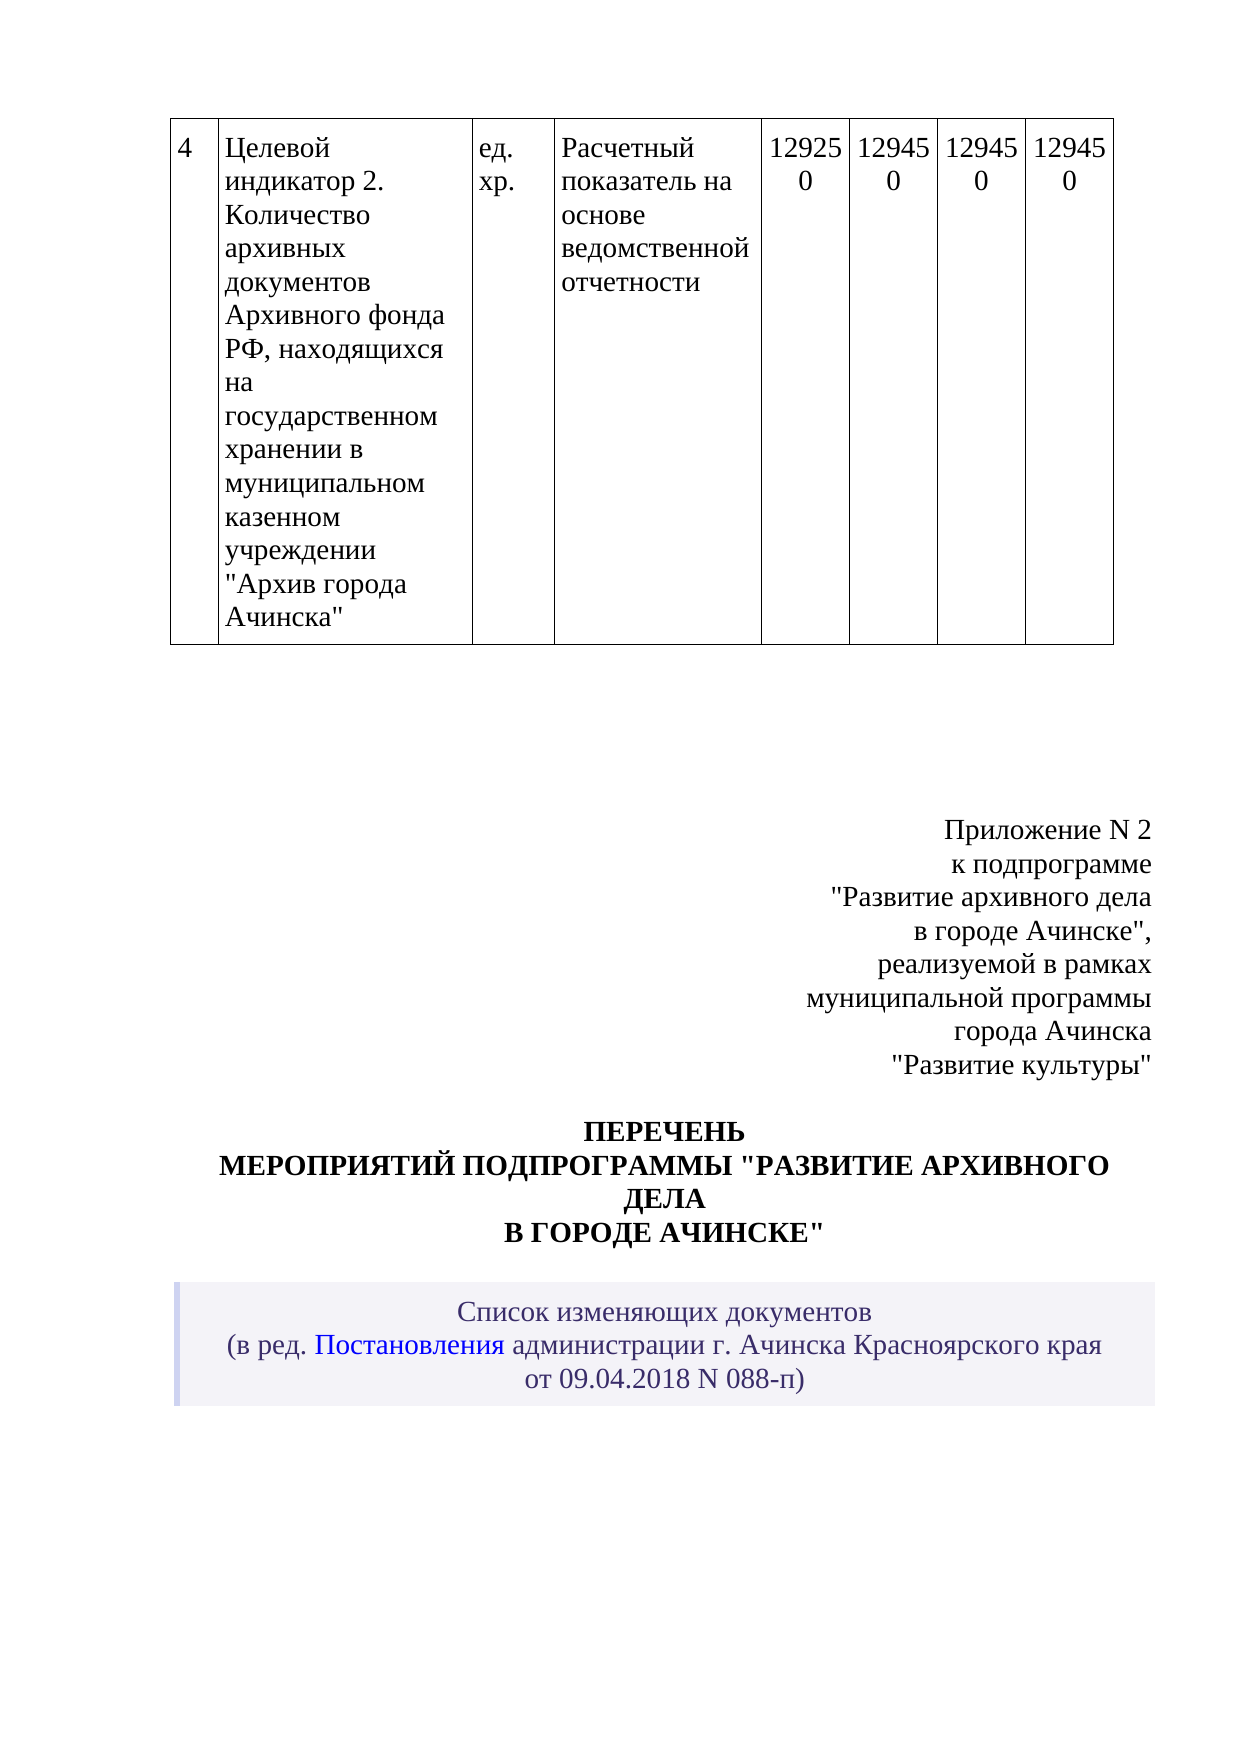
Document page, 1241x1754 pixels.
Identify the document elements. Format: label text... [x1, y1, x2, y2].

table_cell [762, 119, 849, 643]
text к подпрограмме [177, 846, 1152, 879]
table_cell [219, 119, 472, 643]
title МЕРОПРИЯТИЙ ПОДПРОГРАММЫ "РАЗВИТИЕ АРХИВНОГО ДЕЛА [177, 1148, 1152, 1215]
title ПЕРЕЧЕНЬ [177, 1114, 1152, 1148]
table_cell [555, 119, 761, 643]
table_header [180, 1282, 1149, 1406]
text муниципальной программы [177, 980, 1152, 1013]
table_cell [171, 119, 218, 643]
text реализуемой в рамках [177, 946, 1152, 980]
text Приложение N 2 [177, 812, 1152, 846]
text города Ачинска [177, 1013, 1152, 1047]
title В ГОРОДЕ АЧИНСКЕ" [177, 1215, 1152, 1248]
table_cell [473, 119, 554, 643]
text "Развитие архивного дела [177, 879, 1152, 913]
text "Развитие культуры" [177, 1047, 1152, 1081]
text в городе Ачинске", [177, 913, 1152, 946]
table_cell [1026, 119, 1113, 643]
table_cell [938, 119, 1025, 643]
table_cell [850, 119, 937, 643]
